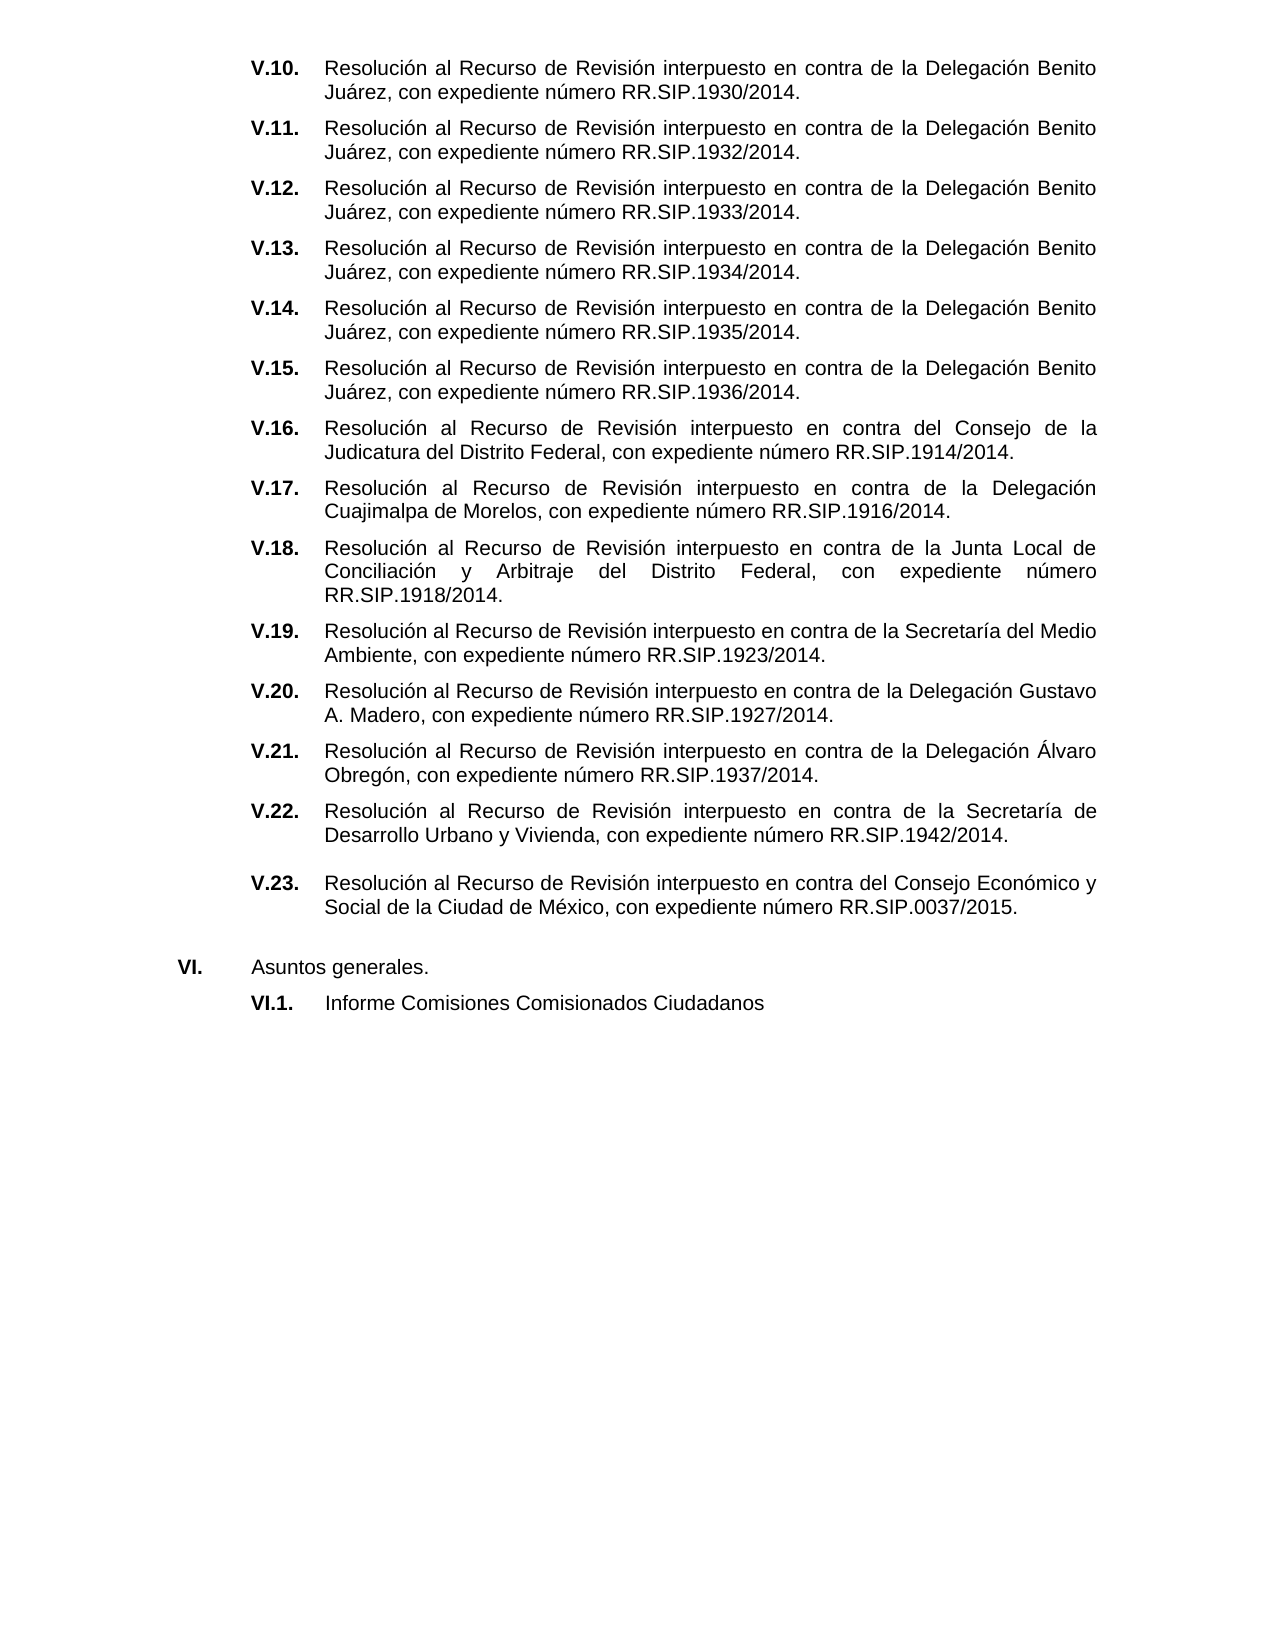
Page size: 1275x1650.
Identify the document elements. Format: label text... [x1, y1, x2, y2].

text V.18. Resolución al Recurso de Revisión interpuesto en contra de la Junta Local de Conciliación y Arbitraje del Distrito Federal, con expediente número RR.SIP.1918/2014. [251, 535, 1098, 607]
text V.16. Resolución al Recurso de Revisión interpuesto en contra del Consejo de la Judicatura del Distrito Federal, con expediente número RR.SIP.1914/2014. [251, 416, 1098, 463]
text V.11. Resolución al Recurso de Revisión interpuesto en contra de la Delegación Benito Juárez, con expediente número RR.SIP.1932/2014. [251, 116, 1098, 164]
text V.22. Resolución al Recurso de Revisión interpuesto en contra de la Secretaría de Desarrollo Urbano y Vivienda, con expediente número RR.SIP.1942/2014. [251, 799, 1098, 847]
text VI.1. Informe Comisiones Comisionados Ciudadanos [177, 991, 1098, 1014]
text V.21. Resolución al Recurso de Revisión interpuesto en contra de la Delegación Álvaro Obregón, con expediente número RR.SIP.1937/2014. [251, 739, 1098, 787]
text V.20. Resolución al Recurso de Revisión interpuesto en contra de la Delegación Gustavo A. Madero, con expediente número RR.SIP.1927/2014. [251, 679, 1098, 727]
text V.10. Resolución al Recurso de Revisión interpuesto en contra de la Delegación Benito Juárez, con expediente número RR.SIP.1930/2014. [251, 56, 1098, 104]
text V.19. Resolución al Recurso de Revisión interpuesto en contra de la Secretaría del Medio Ambiente, con expediente número RR.SIP.1923/2014. [251, 619, 1098, 667]
text V.23. Resolución al Recurso de Revisión interpuesto en contra del Consejo Económico y Social de la Ciudad de México, con expediente número RR.SIP.0037/2015. [251, 871, 1098, 919]
text V.15. Resolución al Recurso de Revisión interpuesto en contra de la Delegación Benito Juárez, con expediente número RR.SIP.1936/2014. [251, 356, 1098, 403]
text V.12. Resolución al Recurso de Revisión interpuesto en contra de la Delegación Benito Juárez, con expediente número RR.SIP.1933/2014. [251, 176, 1098, 224]
text VI. Asuntos generales. [177, 954, 1098, 978]
text V.14. Resolución al Recurso de Revisión interpuesto en contra de la Delegación Benito Juárez, con expediente número RR.SIP.1935/2014. [251, 296, 1098, 344]
text V.13. Resolución al Recurso de Revisión interpuesto en contra de la Delegación Benito Juárez, con expediente número RR.SIP.1934/2014. [251, 236, 1098, 284]
text V.17. Resolución al Recurso de Revisión interpuesto en contra de la Delegación Cuajimalpa de Morelos, con expediente número RR.SIP.1916/2014. [251, 475, 1098, 523]
